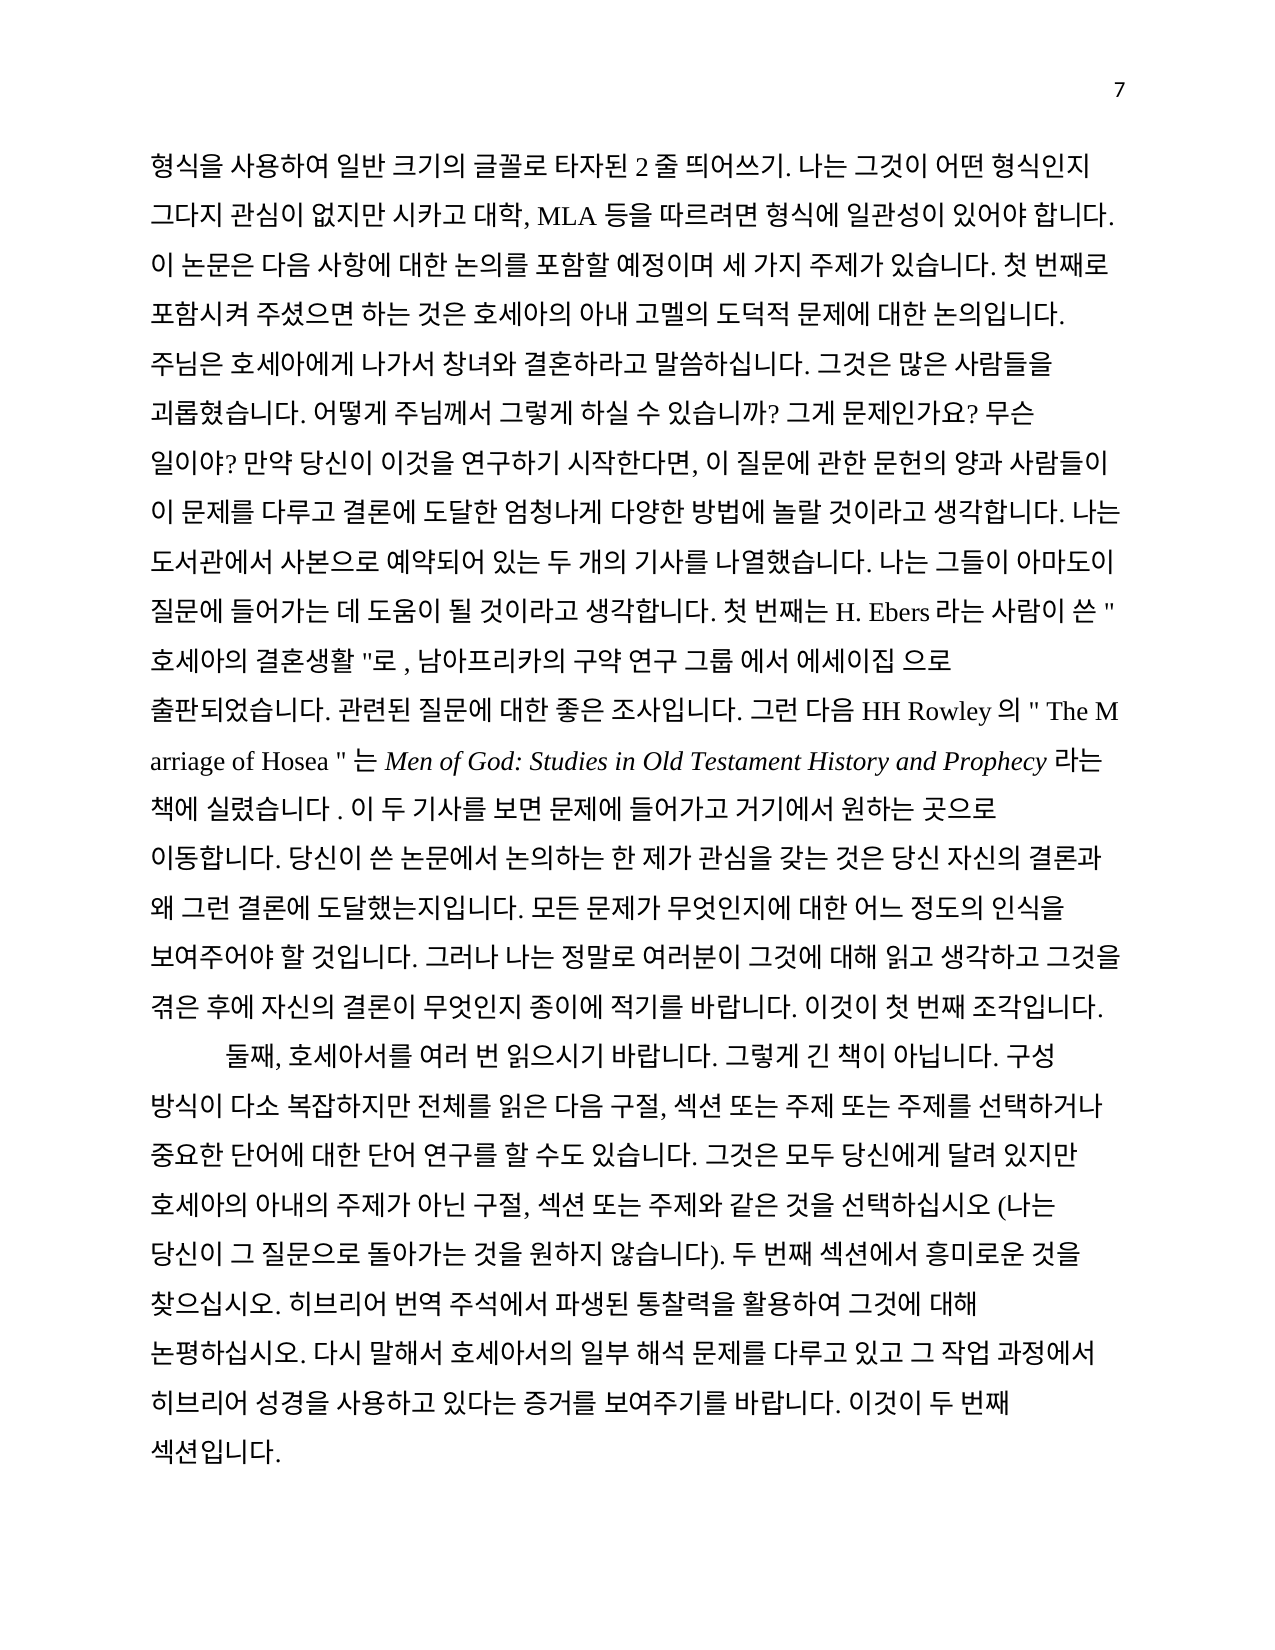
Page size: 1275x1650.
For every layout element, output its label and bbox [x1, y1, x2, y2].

text [150, 150, 1125, 1469]
